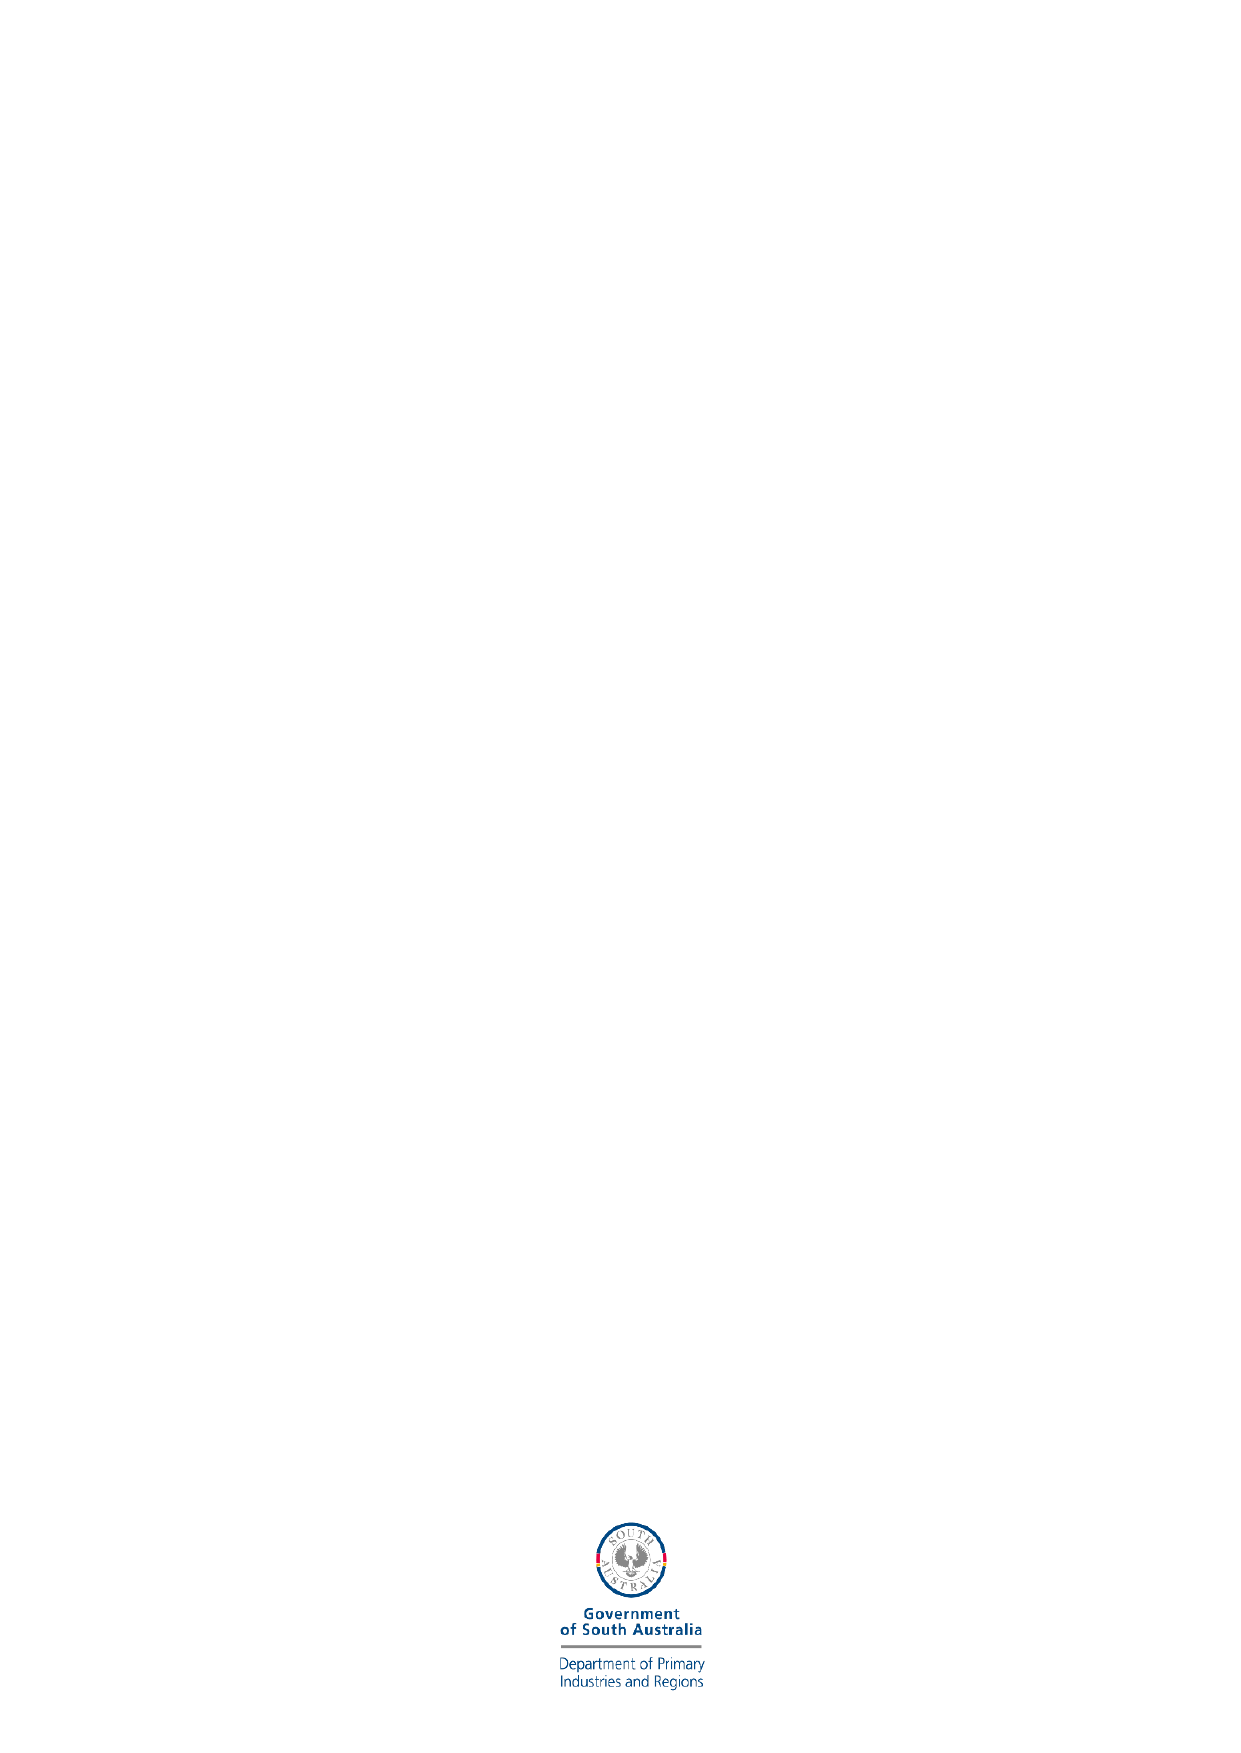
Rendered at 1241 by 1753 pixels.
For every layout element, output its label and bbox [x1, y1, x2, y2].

picture [541, 1502, 721, 1710]
